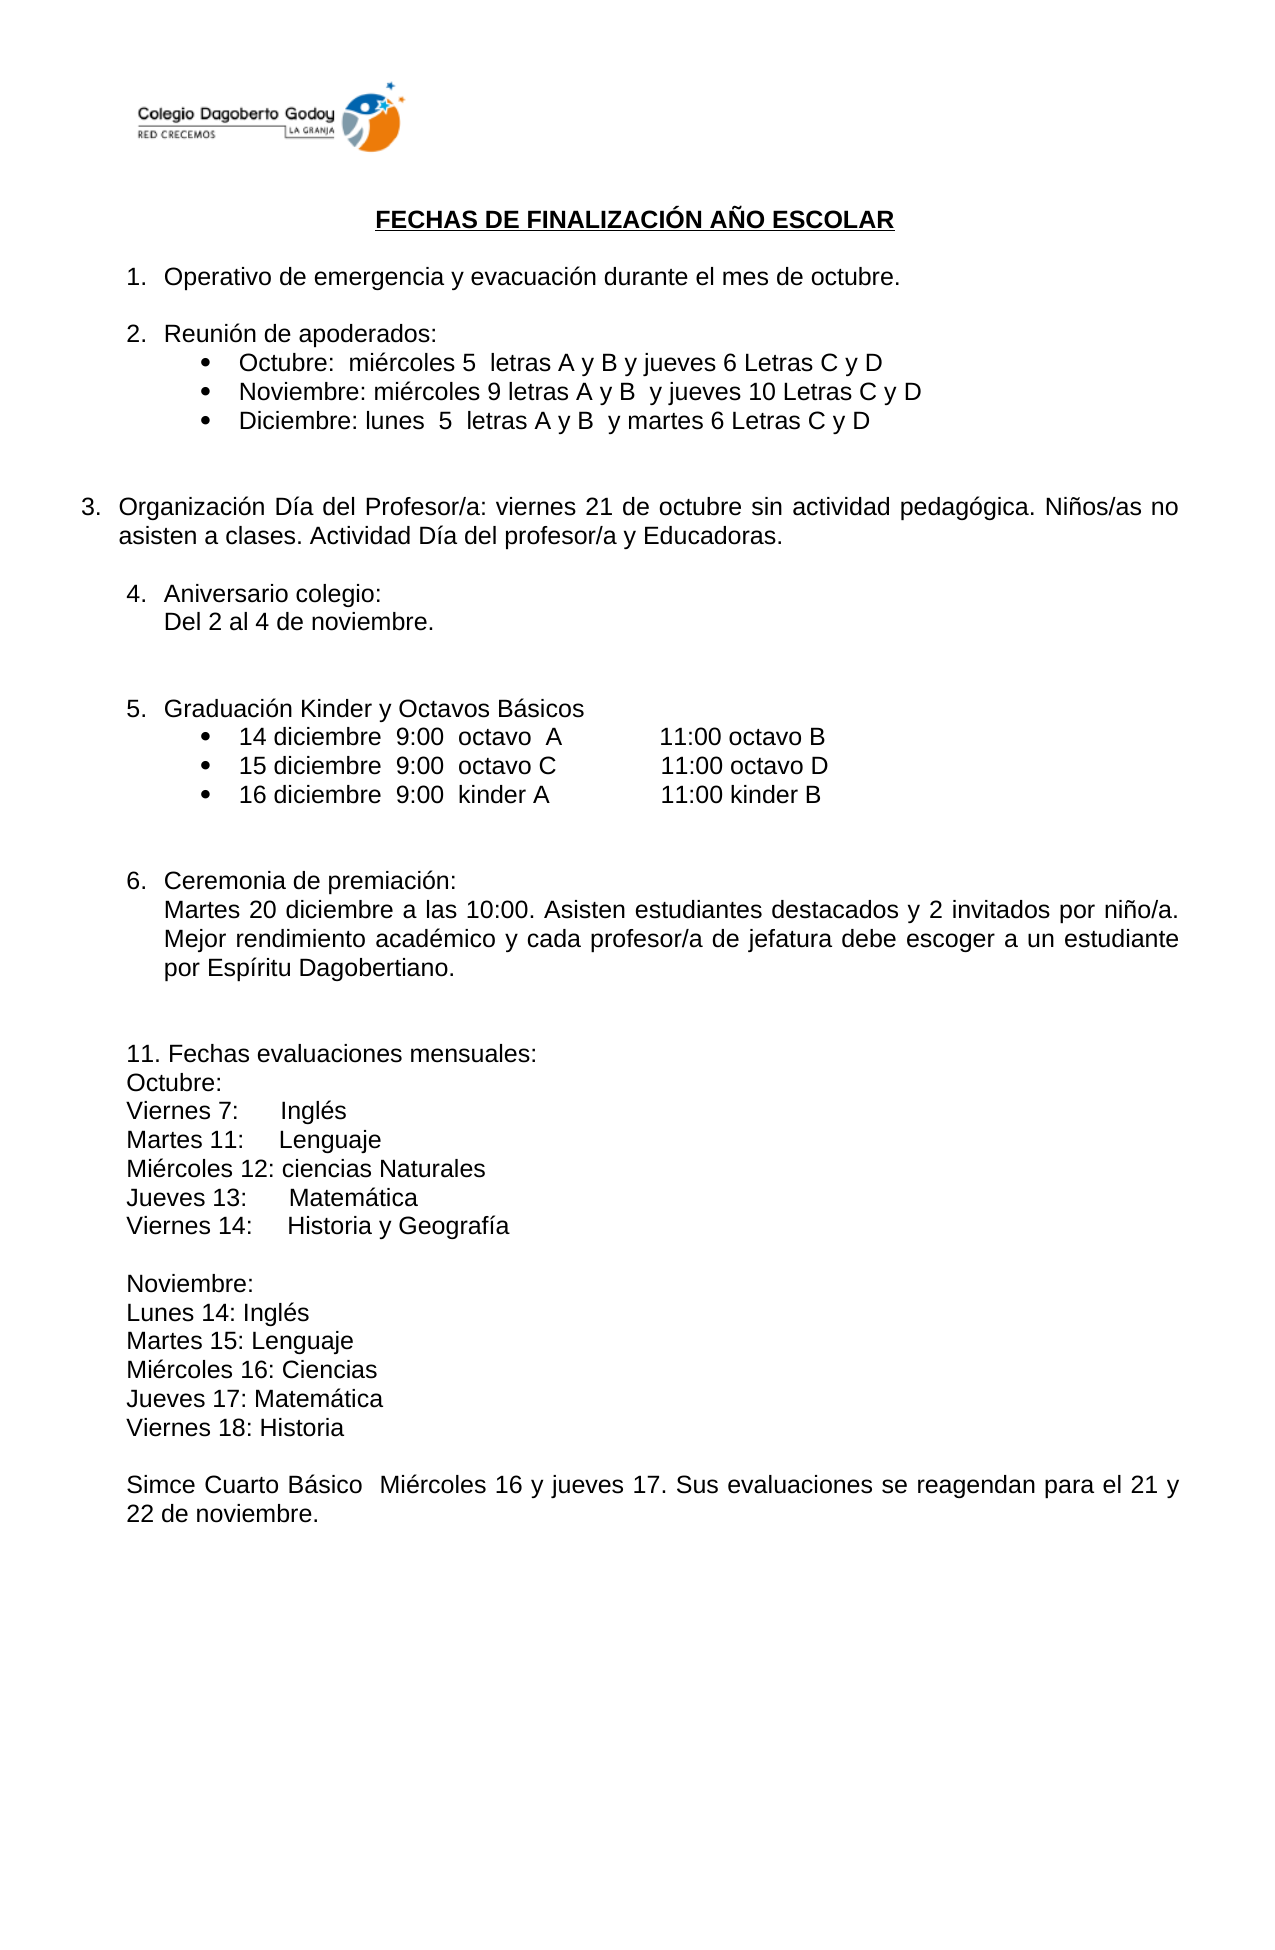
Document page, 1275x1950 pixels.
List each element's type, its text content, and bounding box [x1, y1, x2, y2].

text Noviembre: [126, 1269, 1181, 1298]
list Organización Día del Profesor/a: viernes 21 de octubre sin actividad pedagógica. Niños/as no asisten a clases. Actividad Día del profesor/a y Educadoras. [81, 492, 1181, 550]
list Diciembre: lunes 5 letras A y B y martes 6 Letras C y D [201, 406, 1181, 435]
text Del 2 al 4 de noviembre. [164, 607, 1181, 636]
text Martes 20 diciembre a las 10:00. Asisten estudiantes destacados y 2 invitados por niño/a. Mejor rendimiento académico y cada profesor/a de jefatura debe escoger a un estudiante por Espíritu Dagobertiano. [164, 895, 1181, 981]
text 11. Fechas evaluaciones mensuales: [126, 1039, 1181, 1068]
list Ceremonia de premiación: [126, 866, 1181, 895]
list Reunión de apoderados: [126, 319, 1181, 348]
text Octubre: [126, 1068, 1181, 1096]
list Aniversario colegio: [126, 578, 1181, 607]
text Simce Cuarto Básico Miércoles 16 y jueves 17. Sus evaluaciones se reagendan para el 21 y 22 de noviembre. [126, 1470, 1181, 1528]
text Miércoles 16: Ciencias [126, 1355, 1181, 1384]
text FECHAS DE FINALIZACIÓN AÑO ESCOLAR [89, 205, 1181, 234]
text Martes 11: Lenguaje [126, 1125, 1181, 1154]
list Octubre: miércoles 5 letras A y B y jueves 6 Letras C y D [201, 348, 1181, 377]
text Viernes 18: Historia [126, 1413, 1181, 1441]
picture [88, 73, 448, 167]
list 14 diciembre 9:00 octavo A 11:00 octavo B [201, 722, 1181, 751]
text Lunes 14: Inglés [126, 1298, 1181, 1326]
list Operativo de emergencia y evacuación durante el mes de octubre. [126, 262, 1181, 291]
list 16 diciembre 9:00 kinder A 11:00 kinder B [201, 780, 1181, 809]
text Jueves 17: Matemática [126, 1384, 1181, 1413]
list Graduación Kinder y Octavos Básicos [126, 693, 1181, 722]
text Viernes 7: Inglés [126, 1096, 1181, 1125]
list Noviembre: miércoles 9 letras A y B y jueves 10 Letras C y D [201, 377, 1181, 406]
list 15 diciembre 9:00 octavo C 11:00 octavo D [201, 751, 1181, 780]
text Jueves 13: Matemática [126, 1183, 1181, 1211]
text Martes 15: Lenguaje [126, 1326, 1181, 1355]
text Miércoles 12: ciencias Naturales [126, 1154, 1181, 1183]
text Viernes 14: Historia y Geografía [126, 1211, 1181, 1240]
